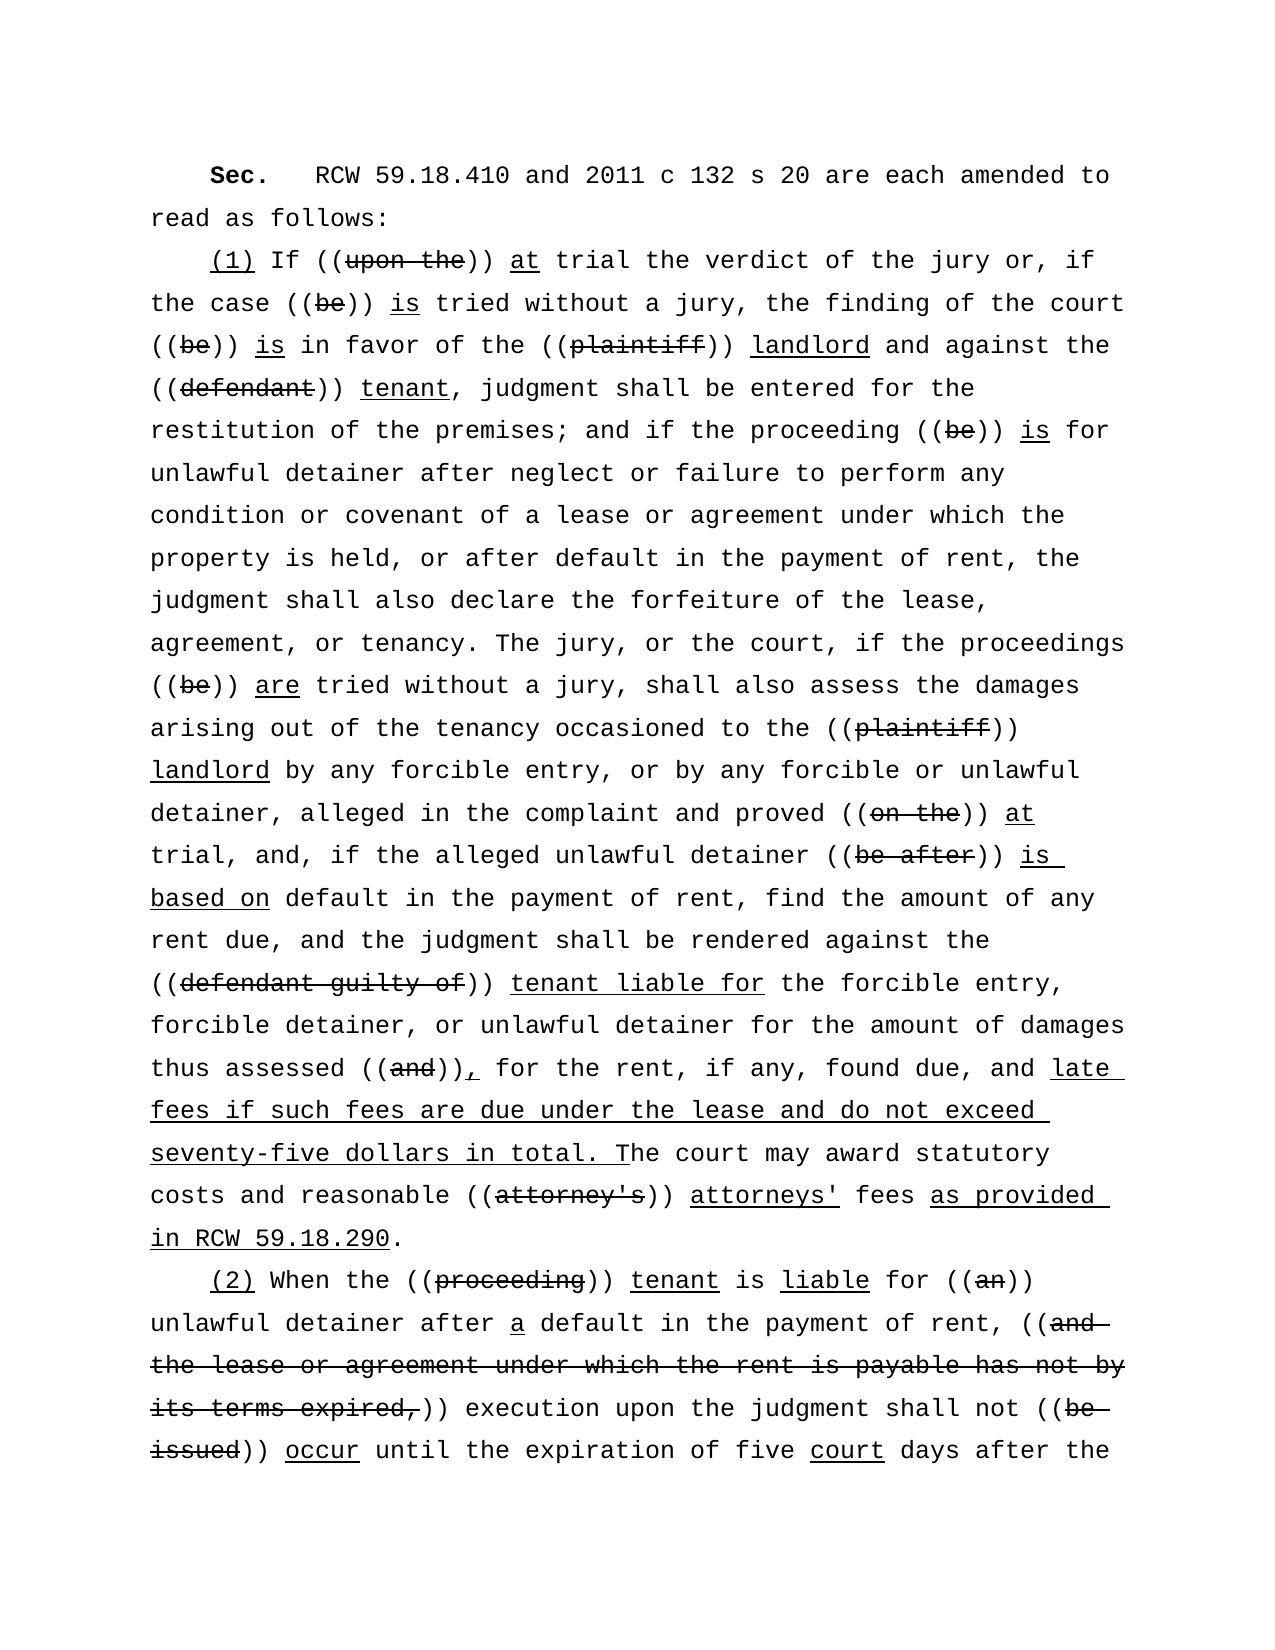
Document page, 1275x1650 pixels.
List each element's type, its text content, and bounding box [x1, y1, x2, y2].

text Sec. RCW 59.18.410 and 2011 c 132 s 20 are each amended to read as follows: [150, 150, 1125, 235]
text (1) If ((upon the)) at trial the verdict of the jury or, if the case ((be)) is tried without a jury, the finding of the court ((be)) is in favor of the ((plaintiff)) landlord and against the ((defendant)) tenant, judgment shall be entered for the restitution of the premises; and if the proceeding ((be)) is for unlawful detainer after neglect or failure to perform any condition or covenant of a lease or agreement under which the property is held, or after default in the payment of rent, the judgment shall also declare the forfeiture of the lease, agreement, or tenancy. The jury, or the court, if the proceedings ((be)) are tried without a jury, shall also assess the damages arising out of the tenancy occasioned to the ((plaintiff)) landlord by any forcible entry, or by any forcible or unlawful detainer, alleged in the complaint and proved ((on the)) at trial, and, if the alleged unlawful detainer ((be after)) is based on default in the payment of rent, find the amount of any rent due, and the judgment shall be rendered against the ((defendant guilty of)) tenant liable for the forcible entry, forcible detainer, or unlawful detainer for the amount of damages thus assessed ((and)), for the rent, if any, found due, and late fees if such fees are due under the lease and do not exceed seventy-five dollars in total. The court may award statutory costs and reasonable ((attorney's)) attorneys' fees as provided in RCW 59.18.290. [150, 235, 1125, 1255]
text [150, 1368, 1125, 1467]
